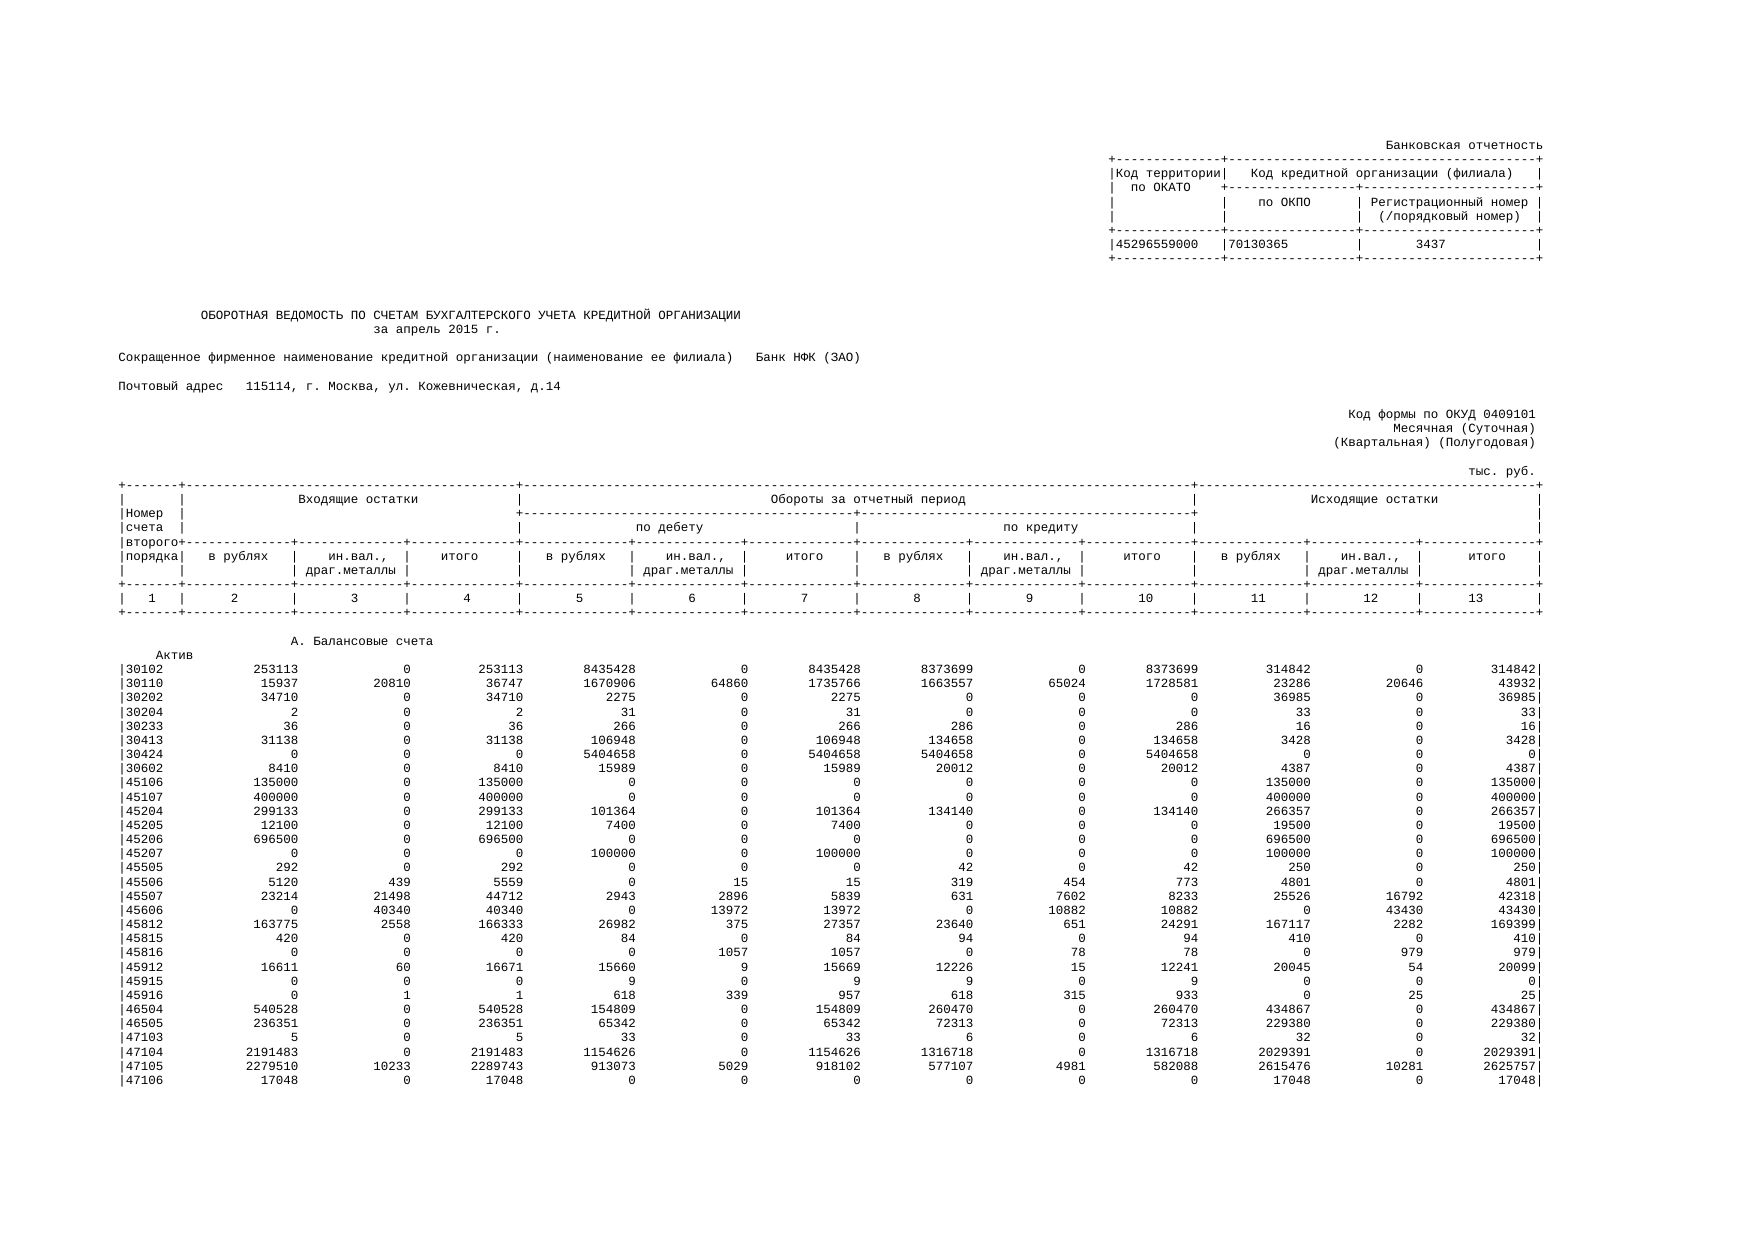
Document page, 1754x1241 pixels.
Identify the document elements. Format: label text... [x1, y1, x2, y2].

text |45207 0 0 0 100000 0 100000 0 0 0 100000 0 100000| [118, 847, 1636, 861]
text +-------+--------------------------------------------+-----------------------------------------------------------------------------------------+---------------------------------------------+ [118, 479, 1636, 493]
text |порядка| в рублях | ин.вал., | итого | в рублях | ин.вал., | итого | в рублях | ин.вал., | итого | в рублях | ин.вал., | итого | [118, 550, 1636, 564]
text Банковская отчетность [118, 139, 1636, 153]
text |47106 17048 0 17048 0 0 0 0 0 0 17048 0 17048| [118, 1074, 1636, 1088]
text |45204 299133 0 299133 101364 0 101364 134140 0 134140 266357 0 266357| [118, 805, 1636, 819]
text +--------------+-----------------+-----------------------+ [118, 224, 1636, 238]
text |45296559000 |70130365 | 3437 | [118, 238, 1636, 252]
text |45816 0 0 0 0 1057 1057 0 78 78 0 979 979| [118, 946, 1636, 961]
text за апрель 2015 г. [118, 323, 1636, 337]
text +-------+--------------+--------------+--------------+--------------+--------------+--------------+--------------+--------------+--------------+--------------+--------------+---------------+ [118, 606, 1636, 621]
text | 1 | 2 | 3 | 4 | 5 | 6 | 7 | 8 | 9 | 10 | 11 | 12 | 13 | [118, 592, 1636, 606]
text | | Входящие остатки | Обороты за отчетный период | Исходящие остатки | [118, 493, 1636, 507]
text |30202 34710 0 34710 2275 0 2275 0 0 0 36985 0 36985| [118, 691, 1636, 706]
text |45106 135000 0 135000 0 0 0 0 0 0 135000 0 135000| [118, 776, 1636, 791]
text |45505 292 0 292 0 0 0 42 0 42 250 0 250| [118, 861, 1636, 876]
text (Квартальная) (Полугодовая) [118, 436, 1636, 451]
text |47104 2191483 0 2191483 1154626 0 1154626 1316718 0 1316718 2029391 0 2029391| [118, 1046, 1636, 1060]
text |30204 2 0 2 31 0 31 0 0 0 33 0 33| [118, 706, 1636, 720]
text |47105 2279510 10233 2289743 913073 5029 918102 577107 4981 582088 2615476 10281 2625757| [118, 1060, 1636, 1074]
text | | | драг.металлы | | | драг.металлы | | | драг.металлы | | | драг.металлы | | [118, 564, 1636, 578]
text | по ОКАТО +-----------------+-----------------------+ [118, 181, 1636, 196]
text тыс. руб. [118, 465, 1636, 479]
text |Нoмер | +--------------------------------------------+--------------------------------------------+ | [118, 507, 1636, 521]
text |второго+--------------+--------------+--------------+--------------+--------------+--------------+--------------+--------------+--------------+--------------+--------------+---------------+ [118, 536, 1636, 550]
text |45916 0 1 1 618 339 957 618 315 933 0 25 25| [118, 989, 1636, 1003]
text |45912 16611 60 16671 15660 9 15669 12226 15 12241 20045 54 20099| [118, 961, 1636, 975]
text |45107 400000 0 400000 0 0 0 0 0 0 400000 0 400000| [118, 791, 1636, 805]
text |45815 420 0 420 84 0 84 94 0 94 410 0 410| [118, 932, 1636, 946]
text |30102 253113 0 253113 8435428 0 8435428 8373699 0 8373699 314842 0 314842| [118, 663, 1636, 677]
text |счета | | по дебету | по кредиту | | [118, 521, 1636, 536]
text Код формы по ОКУД 0409101 [118, 408, 1636, 422]
text | | | (/порядковый номер) | [118, 210, 1636, 224]
text |45606 0 40340 40340 0 13972 13972 0 10882 10882 0 43430 43430| [118, 904, 1636, 918]
text |30233 36 0 36 266 0 266 286 0 286 16 0 16| [118, 720, 1636, 734]
text |45915 0 0 0 9 0 9 9 0 9 0 0 0| [118, 975, 1636, 989]
text |45206 696500 0 696500 0 0 0 0 0 0 696500 0 696500| [118, 833, 1636, 847]
text ОБОРОТНАЯ ВЕДОМОСТЬ ПО СЧЕТАМ БУХГАЛТЕРСКОГО УЧЕТА КРЕДИТНОЙ ОРГАНИЗАЦИИ [118, 309, 1636, 323]
text +--------------+-----------------------------------------+ [118, 153, 1636, 167]
text |30424 0 0 0 5404658 0 5404658 5404658 0 5404658 0 0 0| [118, 748, 1636, 762]
text +-------+--------------+--------------+--------------+--------------+--------------+--------------+--------------+--------------+--------------+--------------+--------------+---------------+ [118, 578, 1636, 592]
text |30413 31138 0 31138 106948 0 106948 134658 0 134658 3428 0 3428| [118, 734, 1636, 748]
text |45507 23214 21498 44712 2943 2896 5839 631 7602 8233 25526 16792 42318| [118, 890, 1636, 904]
text Почтовый адрес 115114, г. Москва, ул. Кожевническая, д.14 [118, 380, 1636, 394]
text |45205 12100 0 12100 7400 0 7400 0 0 0 19500 0 19500| [118, 819, 1636, 833]
text Сокращенное фирменное наименование кредитной организации (наименование ее филиала) Банк НФК (ЗАО) [118, 351, 1636, 366]
text |46505 236351 0 236351 65342 0 65342 72313 0 72313 229380 0 229380| [118, 1017, 1636, 1031]
text |47103 5 0 5 33 0 33 6 0 6 32 0 32| [118, 1031, 1636, 1046]
text Месячная (Суточная) [118, 422, 1636, 436]
text |45812 163775 2558 166333 26982 375 27357 23640 651 24291 167117 2282 169399| [118, 918, 1636, 932]
text |Код территории| Код кредитной организации (филиала) | [118, 167, 1636, 181]
text +--------------+-----------------+-----------------------+ [118, 252, 1636, 266]
text Актив [118, 649, 1636, 663]
text |45506 5120 439 5559 0 15 15 319 454 773 4801 0 4801| [118, 876, 1636, 890]
text | | по ОКПО | Регистрационный номер | [118, 196, 1636, 210]
text |30602 8410 0 8410 15989 0 15989 20012 0 20012 4387 0 4387| [118, 762, 1636, 776]
text А. Балансовые счета [118, 635, 1636, 649]
text |30110 15937 20810 36747 1670906 64860 1735766 1663557 65024 1728581 23286 20646 43932| [118, 677, 1636, 691]
text |46504 540528 0 540528 154809 0 154809 260470 0 260470 434867 0 434867| [118, 1003, 1636, 1017]
